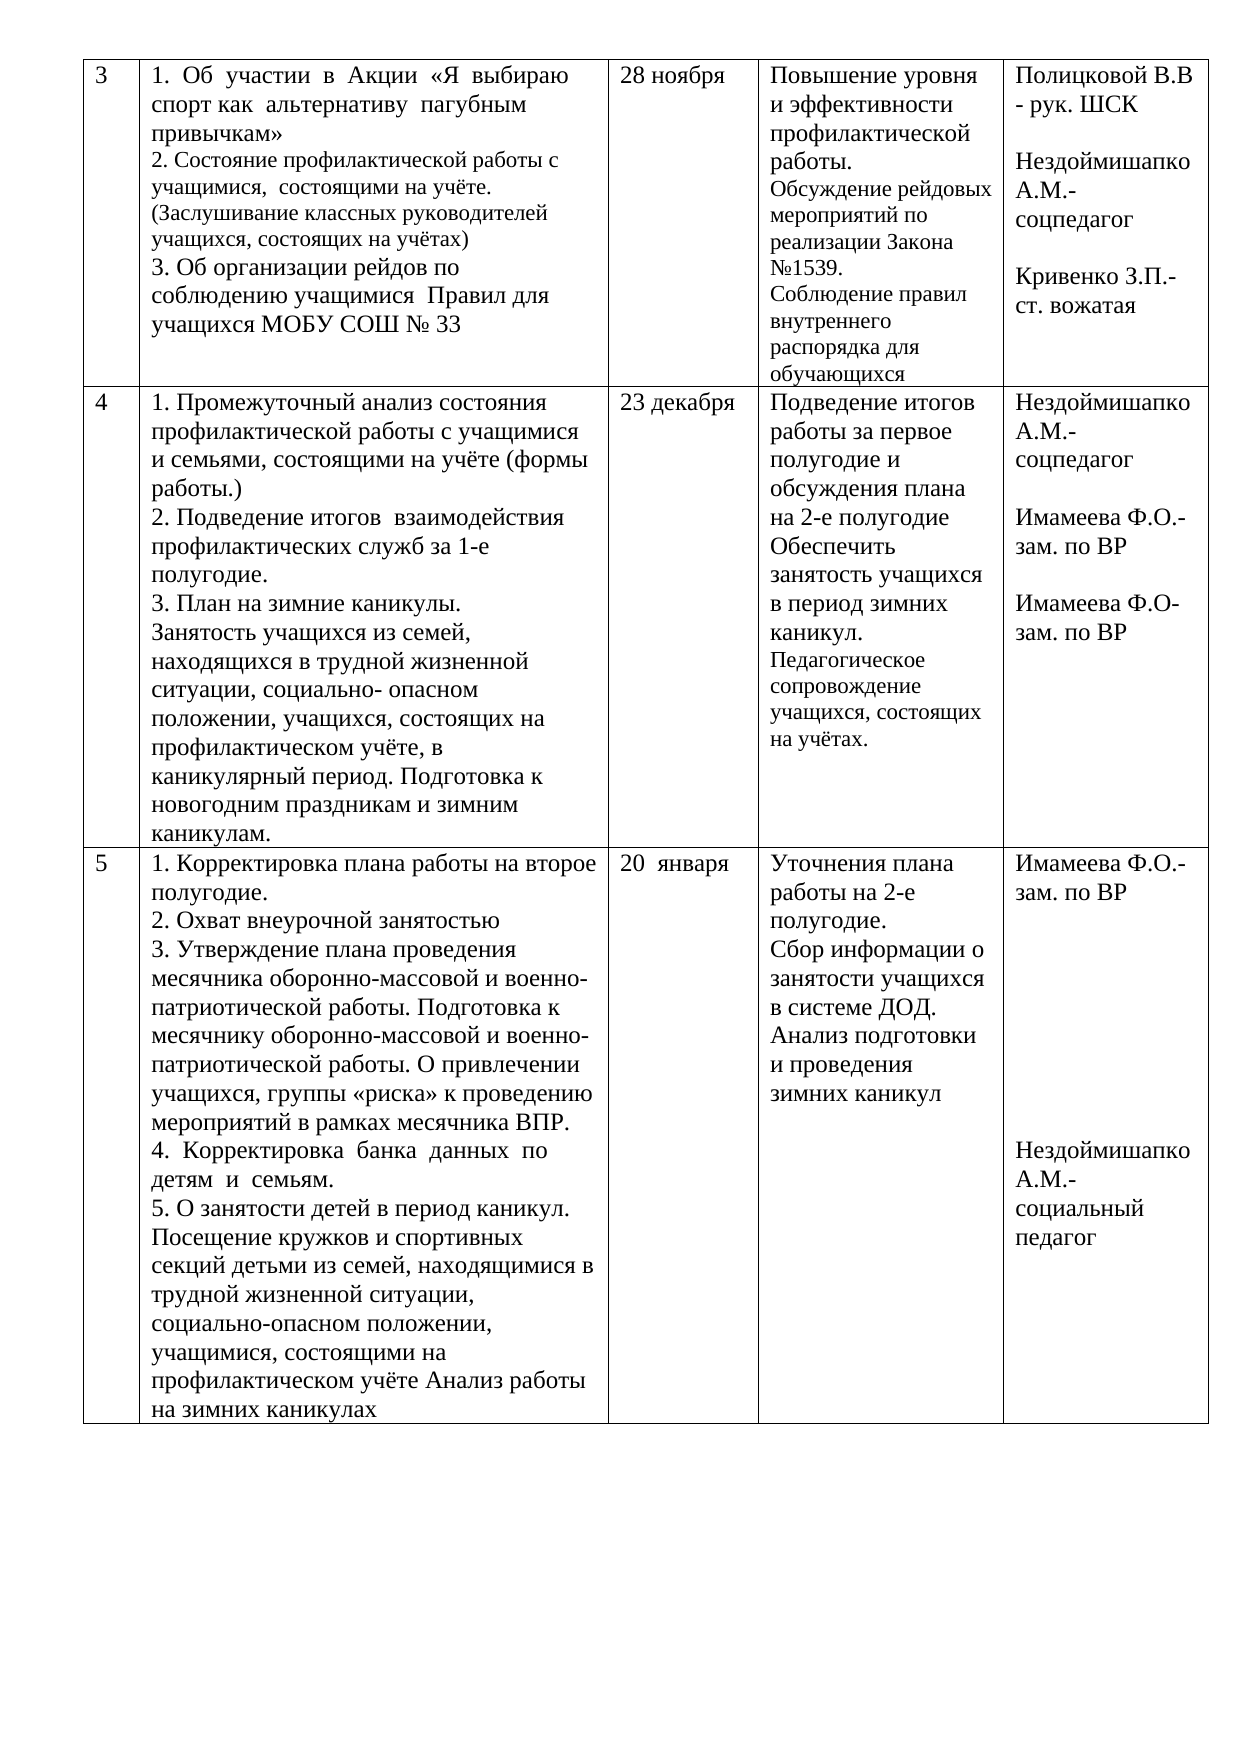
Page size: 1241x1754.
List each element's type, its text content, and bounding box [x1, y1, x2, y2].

table_cell 1. Корректировка плана работы на второе полугодие. 2. Охват внеурочной занятостью 3. Утверждение плана проведения месячника оборонно-массовой и военно-патриотической работы. Подготовка к месячнику оборонно-массовой и военно-патриотической работы. О привлечении учащихся, группы «риска» к проведению мероприятий в рамках месячника ВПР. 4. Корректировка банка данных по детям и семьям. 5. О занятости детей в период каникул. Посещение кружков и спортивных секций детьми из семей, находящимися в трудной жизненной ситуации, социально-опасном положении, учащимися, состоящими на профилактическом учёте Анализ работы на зимних каникулах [140, 848, 608, 1423]
table_cell 1. Об участии в Акции «Я выбираю спорт как альтернативу пагубным привычкам» 2. Состояние профилактической работы с учащимися, состоящими на учёте. (Заслушивание классных руководителей учащихся, состоящих на учётах) 3. Об организации рейдов по соблюдению учащимися Правил для учащихся МОБУ СОШ № 33 [140, 60, 608, 386]
table_cell 23 декабря [609, 387, 758, 847]
table_cell 20 января [609, 848, 758, 1423]
table_cell Повышение уровня и эффективности профилактической работы. Обсуждение рейдовых мероприятий по реализации Закона №1539. Соблюдение правил внутреннего распорядка для обучающихся [759, 60, 1003, 386]
table_cell 4 [84, 387, 139, 847]
table_cell 1. Промежуточный анализ состояния профилактической работы с учащимися и семьями, состоящими на учёте (формы работы.) 2. Подведение итогов взаимодействия профилактических служб за 1-е полугодие. 3. План на зимние каникулы. Занятость учащихся из семей, находящихся в трудной жизненной ситуации, социально- опасном положении, учащихся, состоящих на профилактическом учёте, в каникулярный период. Подготовка к новогодним праздникам и зимним каникулам. [140, 387, 608, 847]
table_cell Нездоймишапко А.М.- соцпедагог Имамеева Ф.О.- зам. по ВР Имамеева Ф.О- зам. по ВР [1004, 387, 1208, 847]
table_cell 5 [84, 848, 139, 1423]
table_cell Полицковой В.В - рук. ШСК Нездоймишапко А.М.- соцпедагог Кривенко З.П.- ст. вожатая [1004, 60, 1208, 386]
table_cell Уточнения плана работы на 2-е полугодие. Сбор информации о занятости учащихся в системе ДОД. Анализ подготовки и проведения зимних каникул [759, 848, 1003, 1423]
table_cell Подведение итогов работы за первое полугодие и обсуждения плана на 2-е полугодие Обеспечить занятость учащихся в период зимних каникул. Педагогическое сопровождение учащихся, состоящих на учётах. [759, 387, 1003, 847]
table_cell 3 [84, 60, 139, 386]
table_cell 28 ноября [609, 60, 758, 386]
table_cell Имамеева Ф.О.- зам. по ВР Нездоймишапко А.М.- социальный педагог [1004, 848, 1208, 1423]
